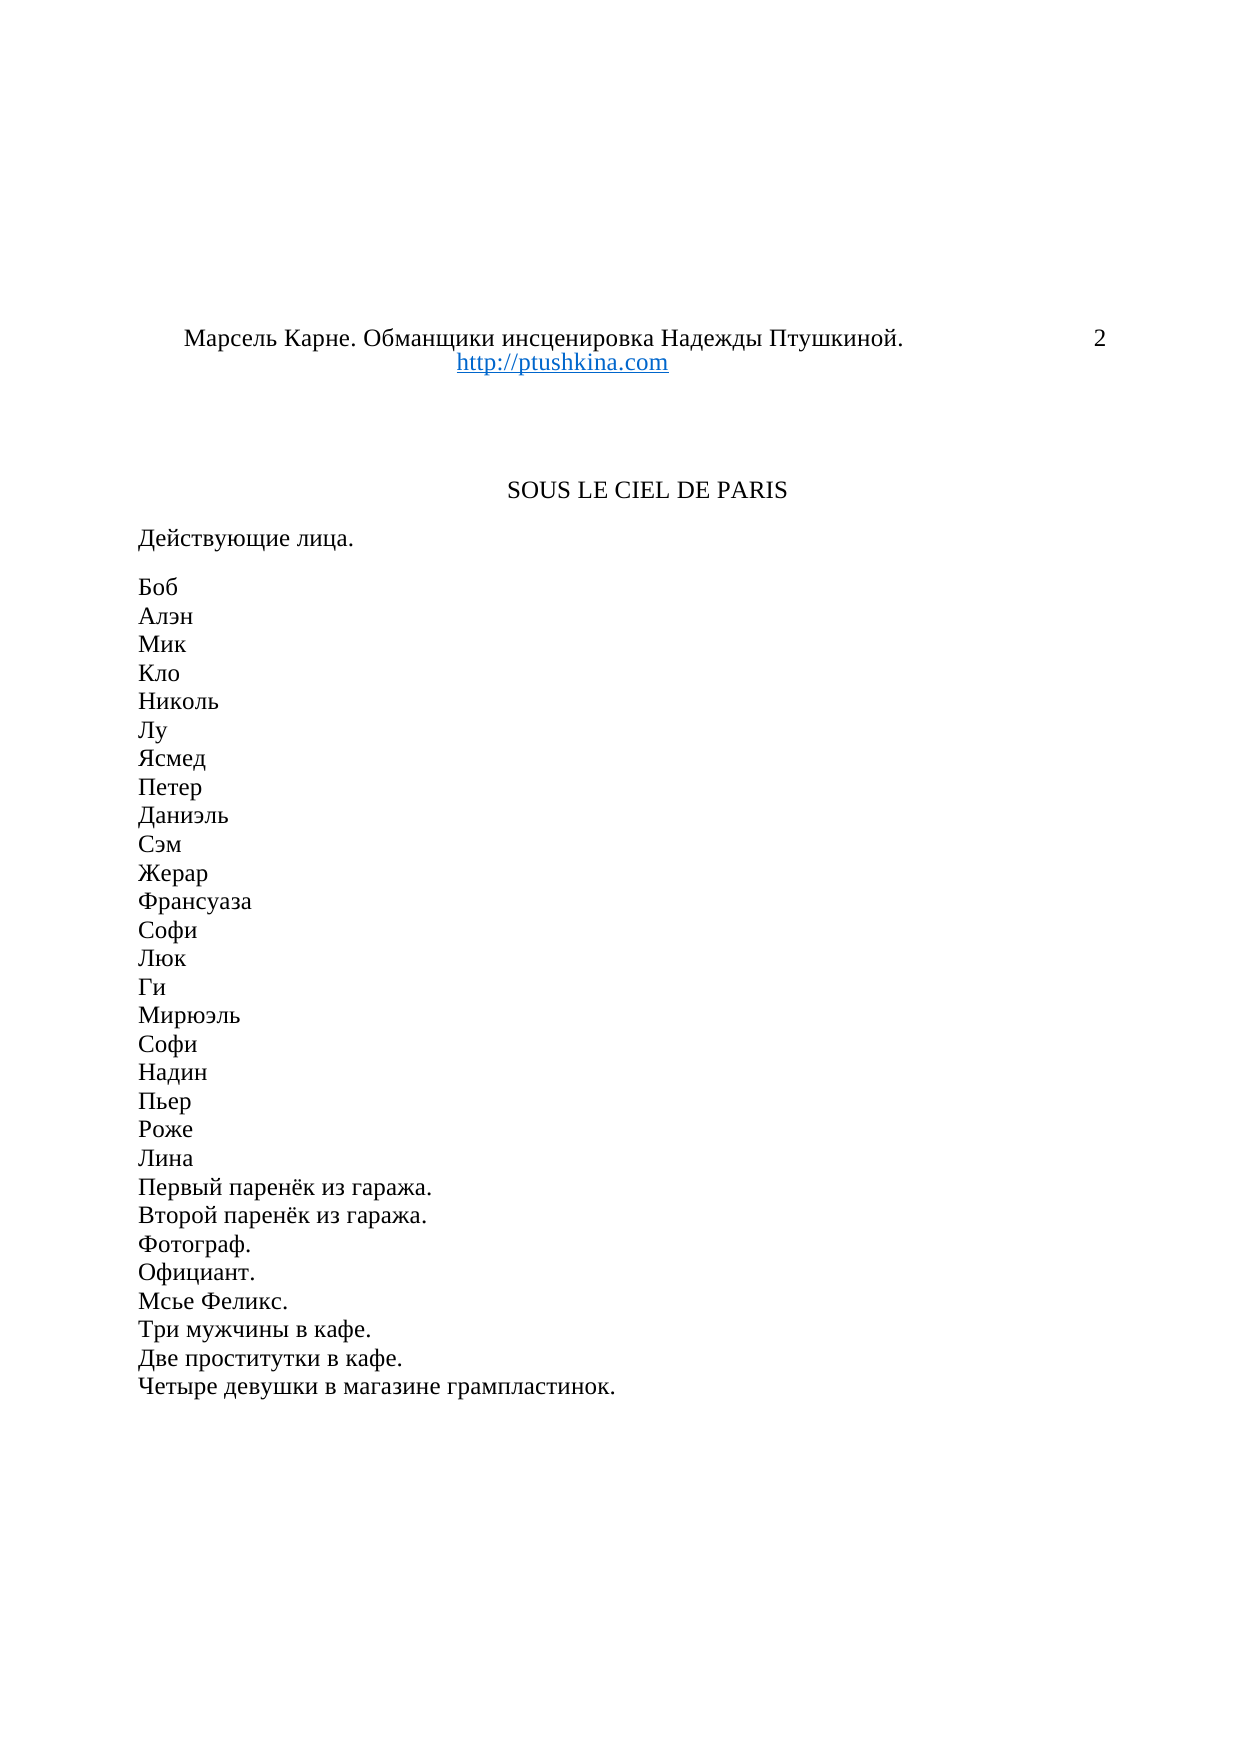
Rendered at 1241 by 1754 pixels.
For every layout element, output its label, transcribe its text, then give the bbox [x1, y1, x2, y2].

text Алэн [138, 601, 809, 630]
text Ясмед [138, 744, 809, 772]
text Боб [138, 573, 809, 601]
text Две проститутки в кафе. [138, 1343, 809, 1372]
text Мик [138, 630, 809, 658]
text Первый паренёк из гаража. [138, 1172, 809, 1201]
text Три мужчины в кафе. [138, 1315, 809, 1343]
text Пьер [138, 1086, 809, 1115]
text Фотограф. [138, 1229, 809, 1258]
text Даниэль [138, 801, 809, 829]
text Надин [138, 1058, 809, 1086]
text Сэм [138, 829, 809, 858]
text SOUS LE CIEL DE PARIS [136, 477, 788, 503]
text http://ptushkina.com [456, 352, 1110, 375]
text Официант. [138, 1258, 809, 1286]
text Четыре девушки в магазине грампластинок. [138, 1372, 809, 1400]
text Петер [138, 772, 809, 801]
text Ги [138, 972, 809, 1001]
text Софи [138, 1029, 809, 1058]
text Франсуаза [138, 887, 809, 915]
text Роже [138, 1115, 809, 1143]
text Мирюэль [138, 1001, 809, 1029]
text Марсель Карне. Обманщики инсценировка Надежды Птушкиной. 2 [183, 328, 1110, 351]
text Люк [138, 944, 809, 972]
text Второй паренёк из гаража. [138, 1201, 809, 1229]
text Кло [138, 658, 809, 687]
text Софи [138, 915, 809, 944]
text Лу [138, 715, 809, 744]
text Николь [138, 687, 809, 715]
text Мсье Феликс. [138, 1286, 809, 1315]
text Лина [138, 1143, 809, 1172]
text Действующие лица. [138, 529, 809, 551]
text Жерар [138, 858, 809, 887]
